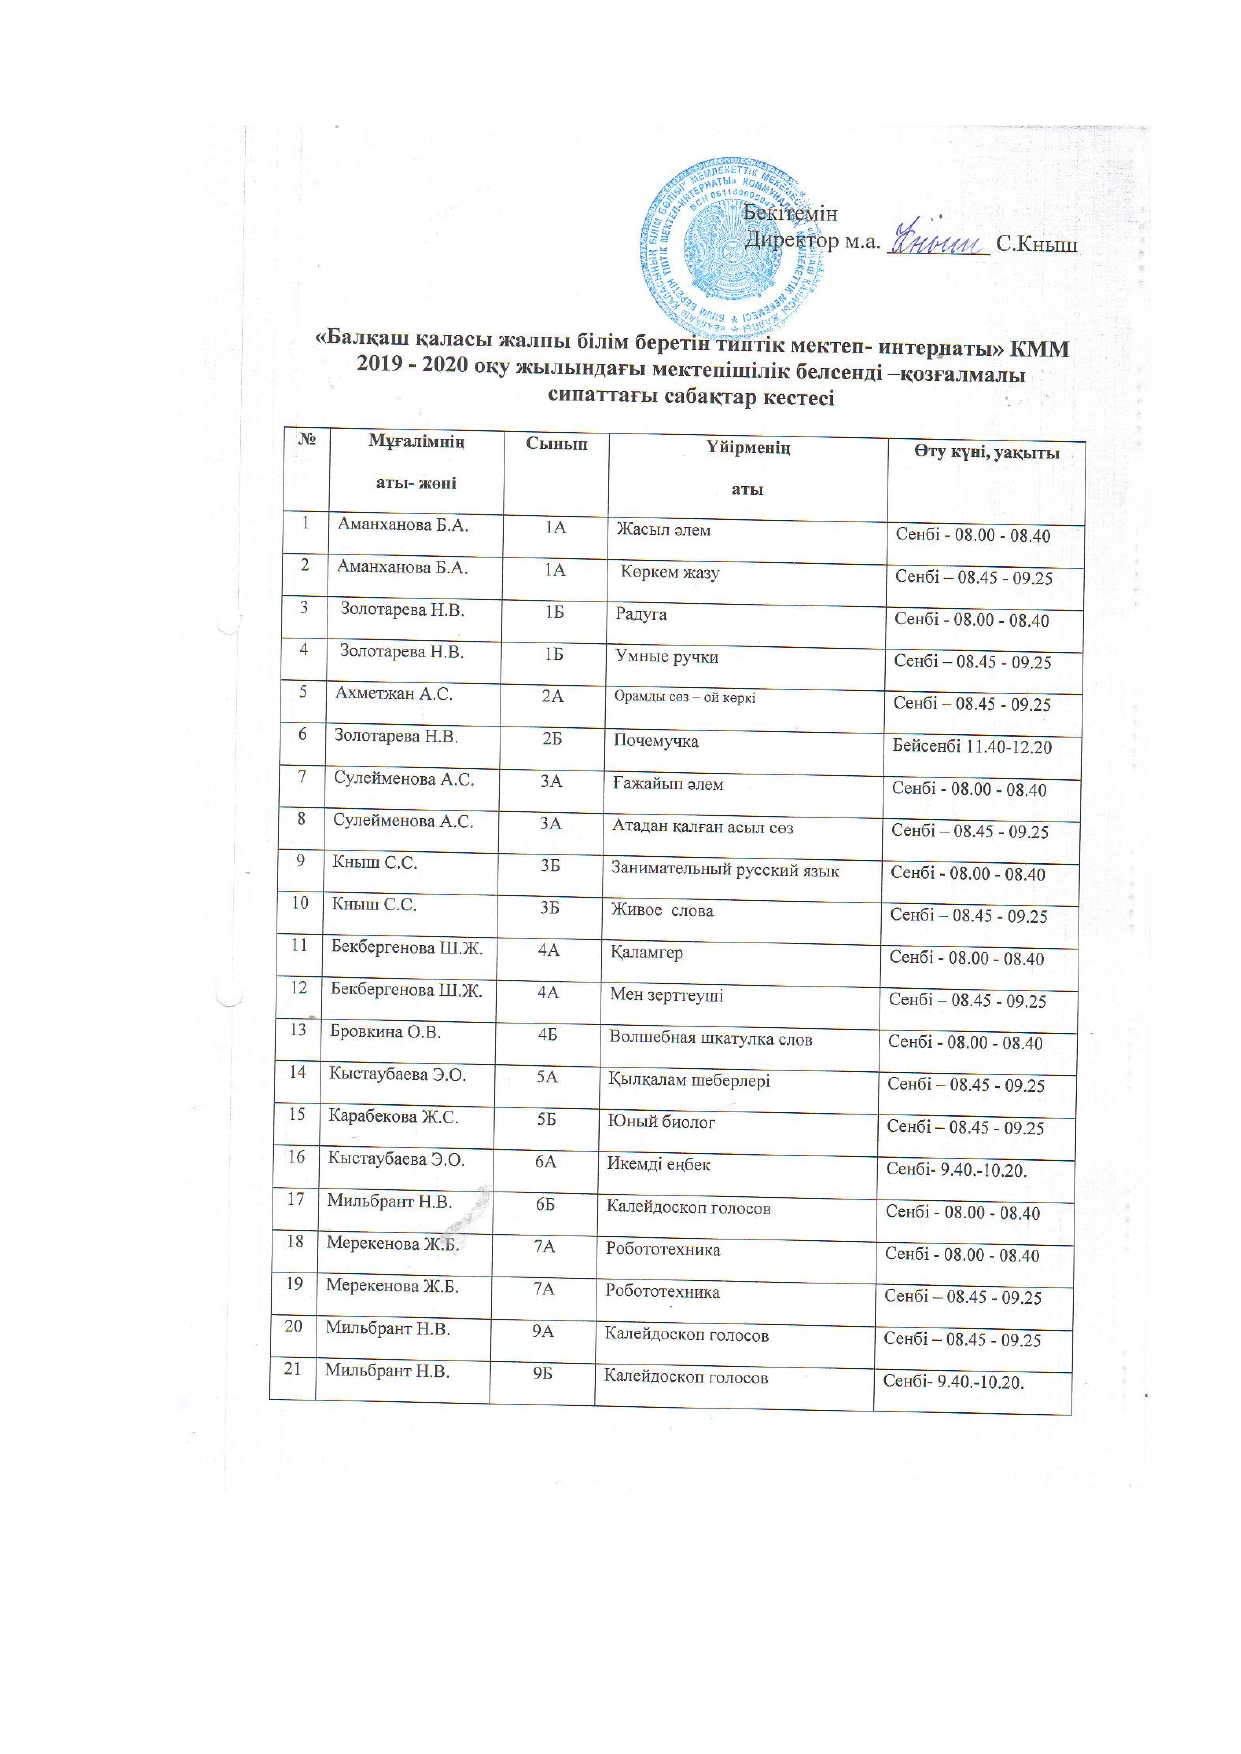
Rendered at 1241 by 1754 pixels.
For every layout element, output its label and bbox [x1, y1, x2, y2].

picture [177, 118, 1152, 1496]
